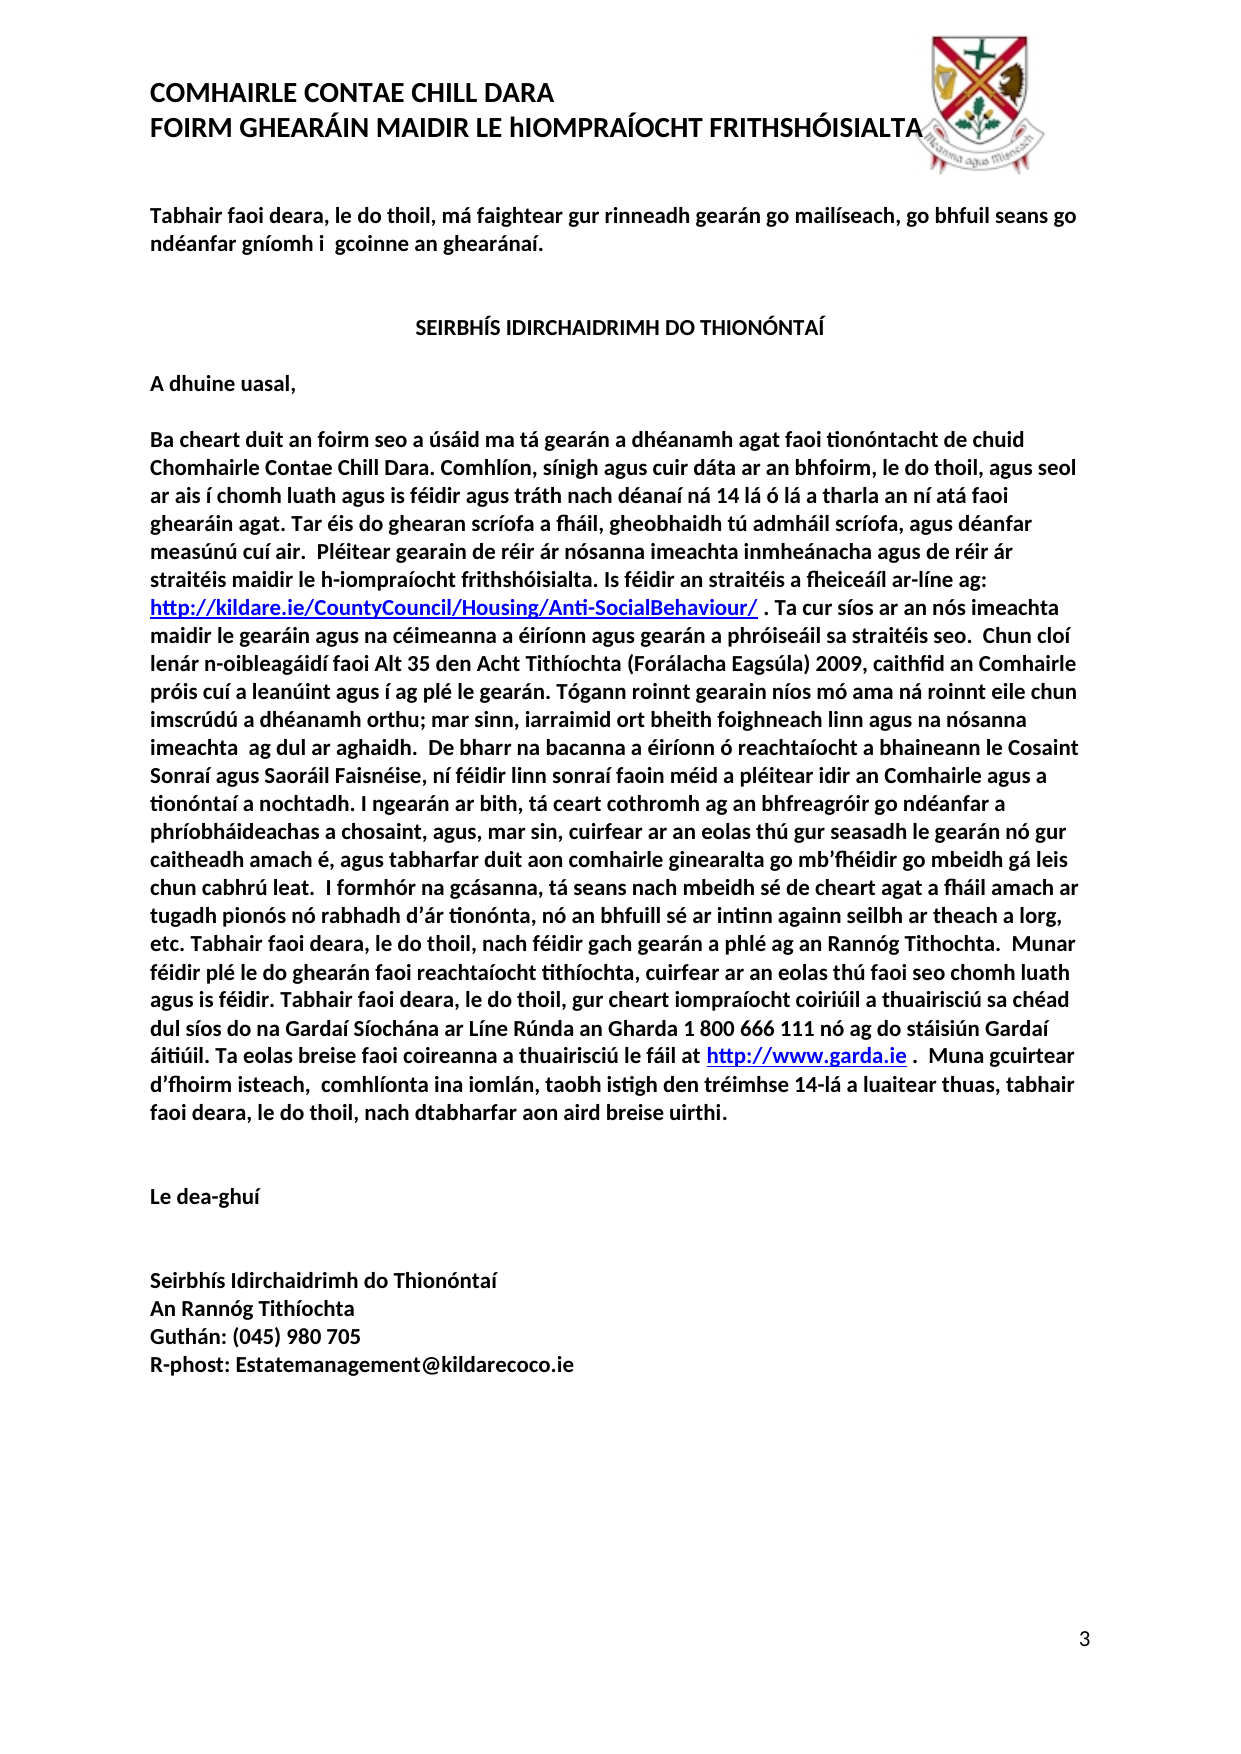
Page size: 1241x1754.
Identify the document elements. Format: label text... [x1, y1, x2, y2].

text A dhuine uasal, [150, 369, 1090, 397]
picture [913, 34, 1049, 179]
text Seirbhís Idirchaidrimh do Thionóntaí [150, 313, 1090, 341]
text Ba cheart duit an foirm seo a úsáid ma tá gearán a dhéanamh agat faoi tionóntacht de chuid Chomhairle Contae Chill Dara. Comhlíon, sínigh agus cuir dáta ar an bhfoirm, le do thoil, agus seol ar ais í chomh luath agus is féidir agus tráth nach déanaí ná 14 lá ó lá a tharla an ní atá faoi ghearáin agat. Tar éis do ghearan scríofa a fháil, gheobhaidh tú admháil scríofa, agus déanfar measúnú cuí air. Pléitear gearain de réir ár nósanna imeachta inmheánacha agus de réir ár straitéis maidir le h-iompraíocht frithshóisialta. Is féidir an straitéis a fheiceáíl ar-líne ag: [150, 425, 1090, 593]
text Guthán: (045) 980 705 [150, 1322, 1090, 1350]
text R-phost: Estatemanagement@kildarecoco.ie [150, 1350, 1090, 1378]
text An Rannóg Tithíochta [150, 1294, 1090, 1322]
text http://kildare.ie/CountyCouncil/Housing/Anti-SocialBehaviour/ . Ta cur síos ar an nós imeachta maidir le gearáin agus na céimeanna a éiríonn agus gearán a phróiseáil sa straitéis seo. Chun cloí lenár n-oibleagáidí faoi Alt 35 den Acht Tithíochta (Forálacha Eagsúla) 2009, caithfid an Comhairle próis cuí a leanúint agus í ag plé le gearán. Tógann roinnt gearain níos mó ama ná roinnt eile chun imscrúdú a dhéanamh orthu; mar sinn, iarraimid ort bheith foighneach linn agus na nósanna imeachta ag dul ar aghaidh. De bharr na bacanna a éiríonn ó reachtaíocht a bhaineann le Cosaint Sonraí agus Saoráil Faisnéise, ní féidir linn sonraí faoin méid a pléitear idir an Comhairle agus a tionóntaí a nochtadh. I ngearán ar bith, tá ceart cothromh ag an bhfreagróir go ndéanfar a phríobháideachas a chosaint, agus, mar sin, cuirfear ar an eolas thú gur seasadh le gearán nó gur caitheadh amach é, agus tabharfar duit aon comhairle ginearalta go mb’fhéidir go mbeidh gá leis chun cabhrú leat. I formhór na gcásanna, tá seans nach mbeidh sé de cheart agat a fháil amach ar tugadh pionós nó rabhadh d’ár tionónta, nó an bhfuill sé ar intinn againn seilbh ar theach a lorg, etc. Tabhair faoi deara, le do thoil, nach féidir gach gearán a phlé ag an Rannóg Tithochta. Munar féidir plé le do ghearán faoi reachtaíocht tithíochta, cuirfear ar an eolas thú faoi seo chomh luath agus is féidir. Tabhair faoi deara, le do thoil, gur cheart iompraíocht coiriúil a thuairisciú sa chéad dul síos do na Gardaí Síochána ar Líne Rúnda an Gharda 1 800 666 111 nó ag do stáisiún Gardaí áitiúil. Ta eolas breise faoi coireanna a thuairisciú le fáil at http://www.garda.ie . Muna gcuirtear d’fhoirm isteach, comhlíonta ina iomlán, taobh istigh den tréimhse 14-lá a luaitear thuas, tabhair faoi deara, le do thoil, nach dtabharfar aon aird breise uirthi. [150, 593, 1090, 1126]
text Tabhair faoi deara, le do thoil, má faightear gur rinneadh gearán go mailíseach, go bhfuil seans go ndéanfar gníomh i gcoinne an ghearánaí. [150, 201, 1090, 257]
text Le dea-ghuí [150, 1182, 1090, 1210]
text Seirbhís Idirchaidrimh do Thionóntaí [150, 1266, 1090, 1294]
